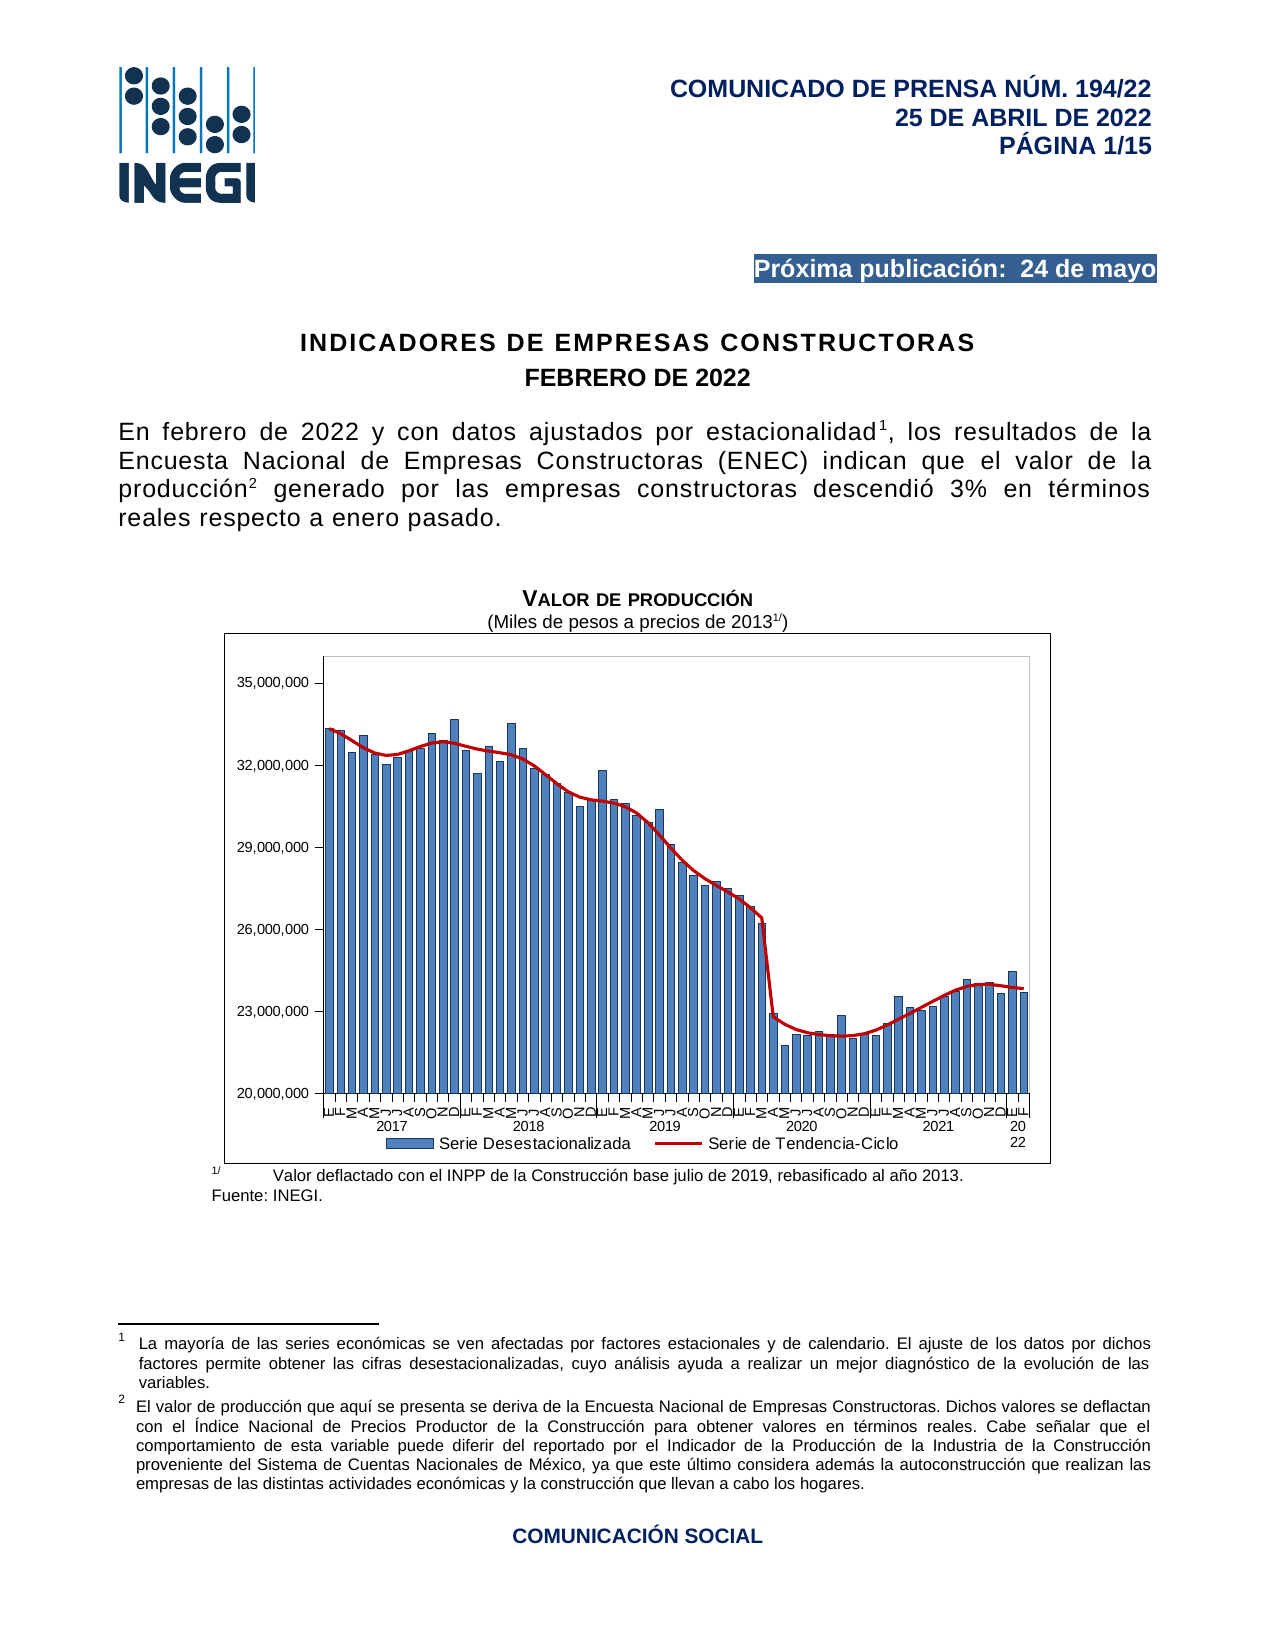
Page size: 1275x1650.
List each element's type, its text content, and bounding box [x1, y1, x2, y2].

text En febrero de 2022 y con datos ajustados por estacionalidad, los resultados de la Encuesta Nacional de Empresas Constructoras (ENEC) indican que el valor de la producción generado por las empresas constructoras descendió 3% en términos reales respecto a enero pasado. [118, 417, 1152, 532]
text 1/ Valor deflactado con el INPP de la Construcción base julio de 2019, rebasificado al año 2013. [211, 1164, 1157, 1186]
text Valor de producción [118, 585, 1157, 611]
text Fuente: INEGI. [211, 1186, 1157, 1205]
picture [119, 67, 255, 203]
text FEBRERO DE 2022 [118, 363, 1157, 392]
text INDICADORES de empresas Constructoras [118, 328, 1157, 357]
text (Miles de pesos a precios de 20131/) [118, 611, 1157, 633]
